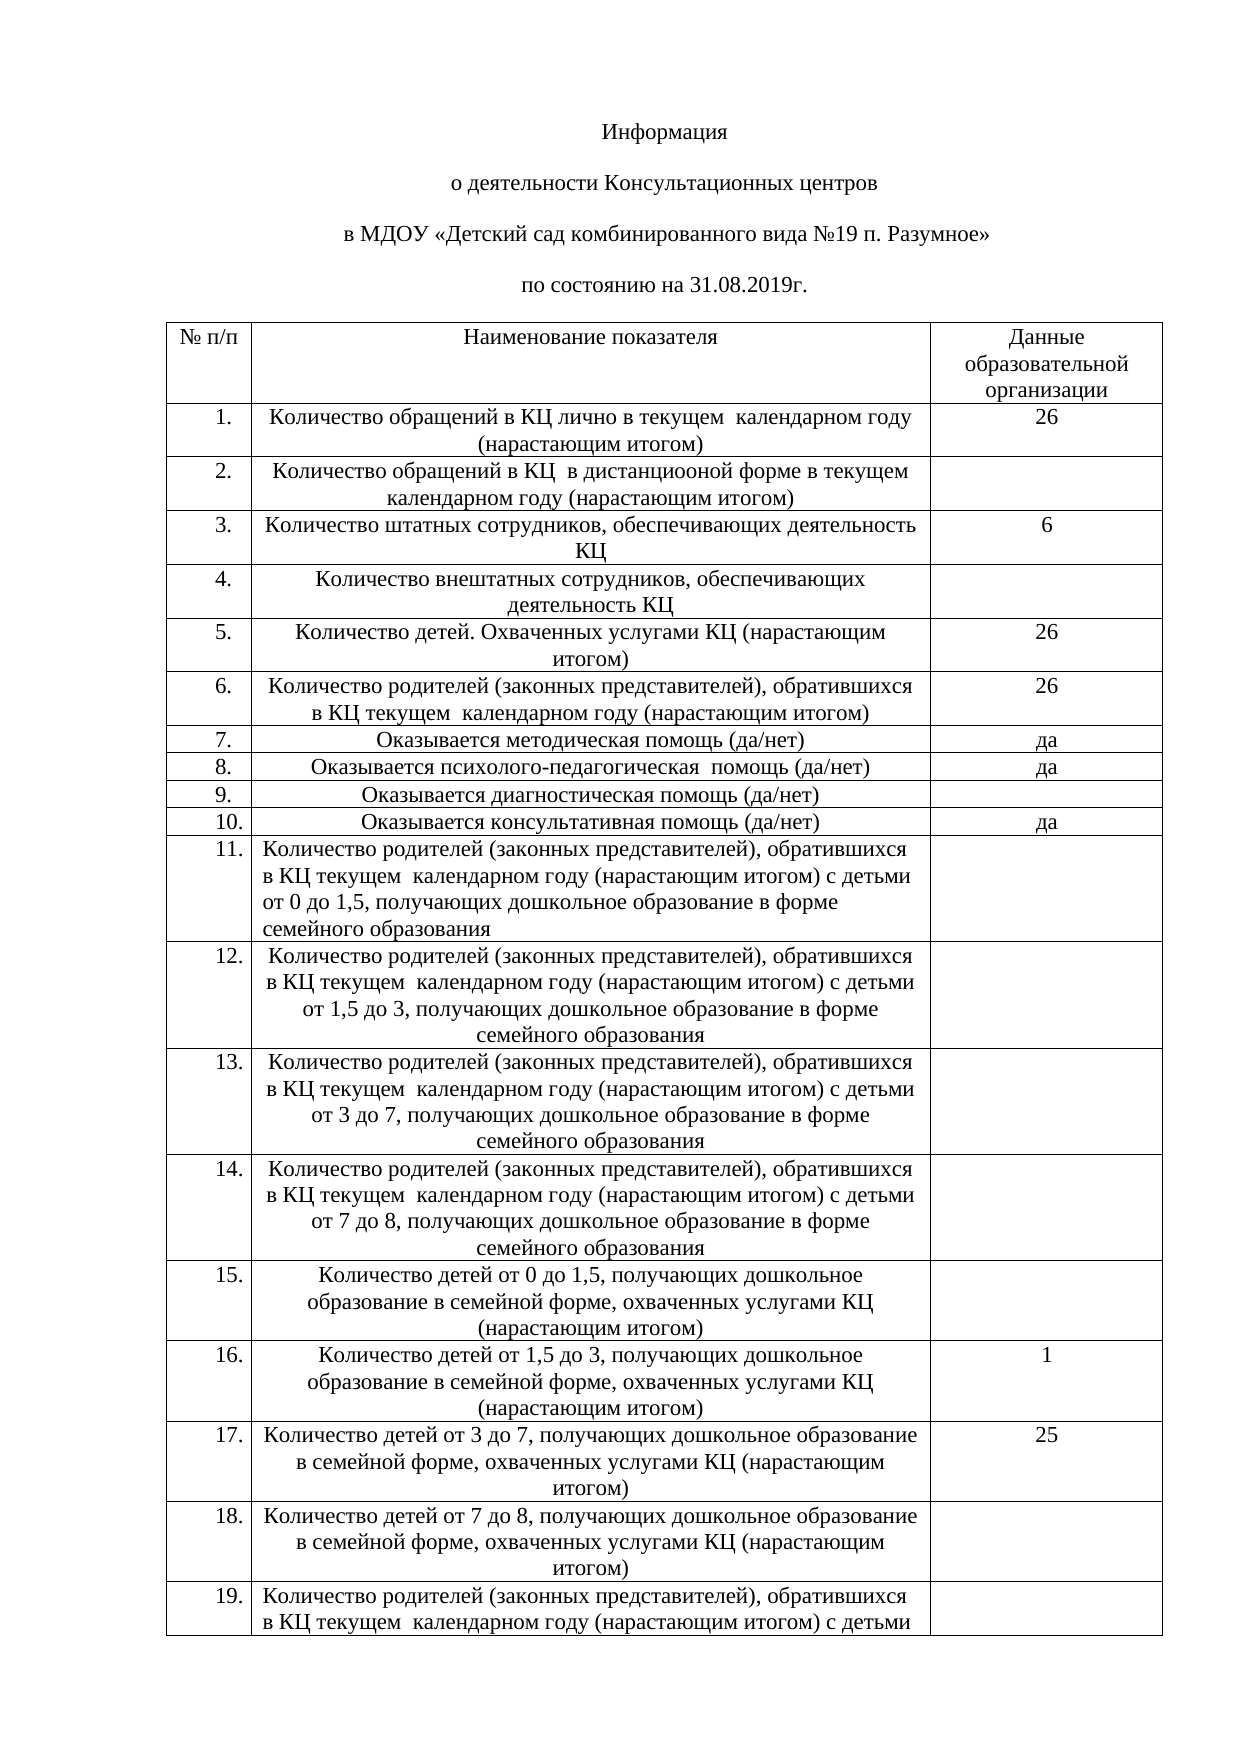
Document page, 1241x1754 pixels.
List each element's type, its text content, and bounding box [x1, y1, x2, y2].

table_cell [167, 942, 251, 1047]
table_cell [252, 1582, 930, 1634]
table_cell да [931, 808, 1162, 834]
table_cell Количество детей от 3 до 7, получающих дошкольное образование в семейной форме, охваченных услугами КЦ (нарастающим итогом) [252, 1422, 930, 1501]
table_cell Оказывается диагностическая помощь (да/нет) [252, 781, 930, 807]
table_cell [931, 1502, 1162, 1581]
text о деятельности Консультационных центров [177, 169, 1152, 196]
table_cell Количество детей от 0 до 1,5, получающих дошкольное образование в семейной форме, охваченных услугами КЦ (нарастающим итогом) [252, 1261, 930, 1340]
table_header Наименование показателя [252, 323, 930, 402]
table_cell 26 [931, 619, 1162, 671]
table_header Данные образовательной организации [931, 323, 1162, 402]
table_cell [931, 781, 1162, 807]
table_cell [167, 1582, 251, 1634]
table_cell [931, 1582, 1162, 1634]
table_cell [167, 1422, 251, 1501]
table_cell 6 [931, 511, 1162, 564]
text Информация [177, 118, 1152, 144]
table_cell Оказывается методическая помощь (да/нет) [252, 726, 930, 752]
table_cell [167, 726, 251, 752]
table_cell [167, 753, 251, 780]
table_cell Количество штатных сотрудников, обеспечивающих деятельность КЦ [252, 511, 930, 564]
table_cell [167, 457, 251, 510]
table_cell 1 [931, 1341, 1162, 1421]
table_cell Количество родителей (законных представителей), обратившихся в КЦ текущем календарном году (нарастающим итогом) с детьми от 1,5 до 3, получающих дошкольное образование в форме семейного образования [252, 942, 930, 1047]
table_cell да [931, 753, 1162, 780]
table_cell [167, 808, 251, 834]
table_cell Оказывается психолого-педагогическая помощь (да/нет) [252, 753, 930, 780]
table_cell 26 [931, 404, 1162, 456]
table_cell да [931, 726, 1162, 752]
table_cell [167, 511, 251, 564]
table_cell [167, 672, 251, 725]
table_cell 26 [931, 672, 1162, 725]
table_cell Количество родителей (законных представителей), обратившихся в КЦ текущем календарном году (нарастающим итогом) с детьми от 0 до 1,5, получающих дошкольное образование в форме семейного образования [252, 836, 930, 941]
table_header № п/п [167, 323, 251, 402]
table_cell [167, 404, 251, 456]
table_cell [167, 1502, 251, 1581]
table_cell Количество родителей (законных представителей), обратившихся в КЦ текущем календарном году (нарастающим итогом) с детьми от 7 до 8, получающих дошкольное образование в форме семейного образования [252, 1155, 930, 1260]
table_cell [167, 1049, 251, 1154]
table_cell Количество обращений в КЦ лично в текущем календарном году (нарастающим итогом) [252, 404, 930, 456]
table_cell [931, 565, 1162, 617]
table_cell Оказывается консультативная помощь (да/нет) [252, 808, 930, 834]
table_cell [931, 1049, 1162, 1154]
table_cell [931, 1261, 1162, 1340]
table_cell Количество детей от 1,5 до 3, получающих дошкольное образование в семейной форме, охваченных услугами КЦ (нарастающим итогом) [252, 1341, 930, 1421]
table_cell [167, 1341, 251, 1421]
table_cell [167, 836, 251, 941]
table_cell [931, 1155, 1162, 1260]
text по состоянию на 31.08.2019г. [177, 271, 1152, 298]
text в МДОУ «Детский сад комбинированного вида №19 п. Разумное» [177, 220, 1152, 247]
table_cell [167, 781, 251, 807]
table_cell Количество родителей (законных представителей), обратившихся в КЦ текущем календарном году (нарастающим итогом) с детьми от 3 до 7, получающих дошкольное образование в форме семейного образования [252, 1049, 930, 1154]
table_cell Количество обращений в КЦ в дистанциооной форме в текущем календарном году (нарастающим итогом) [252, 457, 930, 510]
table_cell [167, 1261, 251, 1340]
table_cell 25 [931, 1422, 1162, 1501]
table_cell [931, 836, 1162, 941]
table_cell [931, 942, 1162, 1047]
table_cell Количество детей от 7 до 8, получающих дошкольное образование в семейной форме, охваченных услугами КЦ (нарастающим итогом) [252, 1502, 930, 1581]
table_cell Количество родителей (законных представителей), обратившихся в КЦ текущем календарном году (нарастающим итогом) [252, 672, 930, 725]
table_cell [167, 619, 251, 671]
table_cell Количество внештатных сотрудников, обеспечивающих деятельность КЦ [252, 565, 930, 617]
table_cell [167, 1155, 251, 1260]
table_cell Количество детей. Охваченных услугами КЦ (нарастающим итогом) [252, 619, 930, 671]
table_cell [167, 565, 251, 617]
table_cell [931, 457, 1162, 510]
